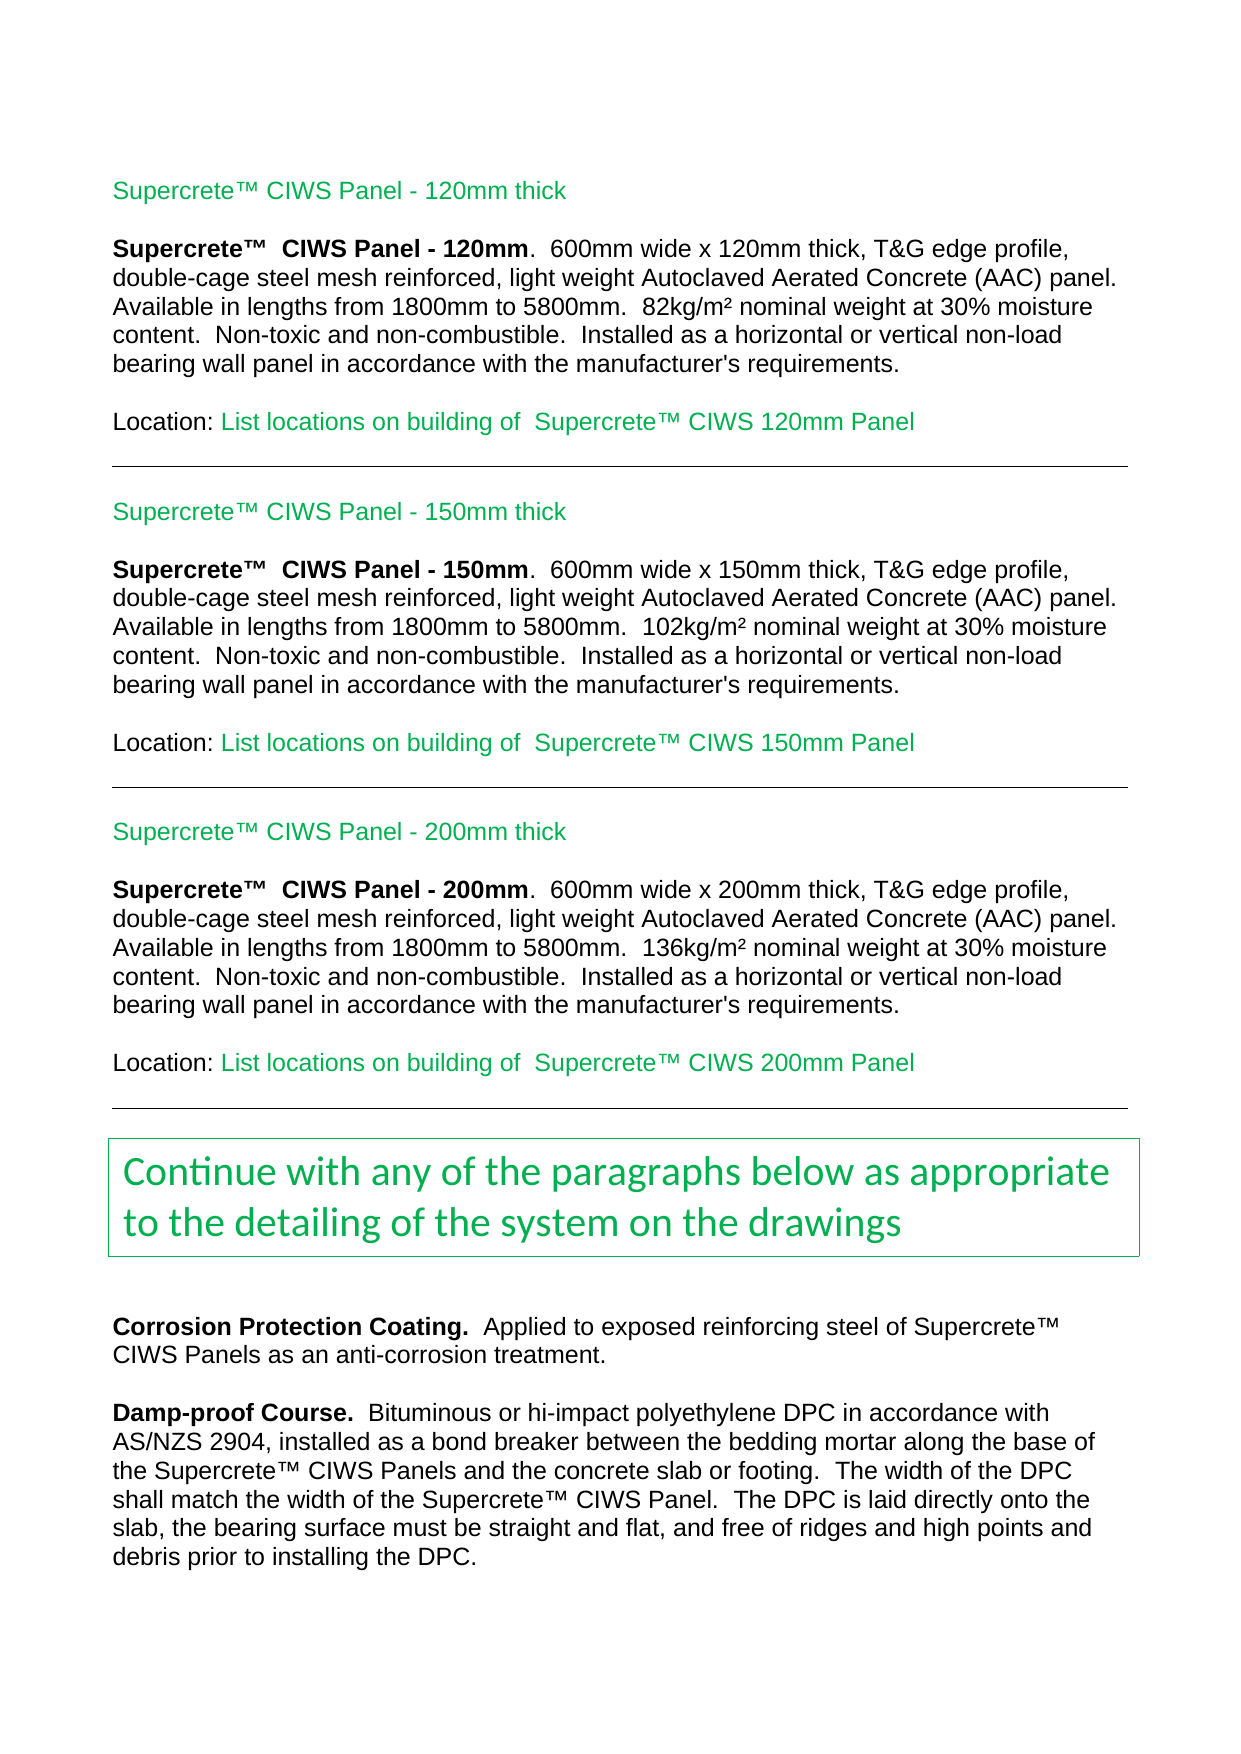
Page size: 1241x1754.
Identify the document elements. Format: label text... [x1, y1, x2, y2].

text Damp-proof Course. Bituminous or hi-impact polyethylene DPC in accordance with AS/NZS 2904, installed as a bond breaker between the bedding mortar along the base of the Supercrete™ CIWS Panels and the concrete slab or footing. The width of the DPC shall match the width of the Supercrete™ CIWS Panel. The DPC is laid directly onto the slab, the bearing surface must be straight and flat, and free of ridges and high points and debris prior to installing the DPC. [112, 1398, 1128, 1571]
subtitle Supercrete™ CIWS Panel - 120mm thick [112, 176, 1128, 205]
subtitle Supercrete™ CIWS Panel - 200mm thick [112, 817, 1128, 846]
text Supercrete™ CIWS Panel - 120mm. 600mm wide x 120mm thick, T&G edge profile, double-cage steel mesh reinforced, light weight Autoclaved Aerated Concrete (AAC) panel. Available in lengths from 1800mm to 5800mm. 82kg/m² nominal weight at 30% moisture content. Non-toxic and non-combustible. Installed as a horizontal or vertical non-load bearing wall panel in accordance with the manufacturer's requirements. [112, 234, 1128, 378]
text Location: List locations on building of Supercrete™ CIWS 200mm Panel [112, 1048, 1128, 1077]
text Location: List locations on building of Supercrete™ CIWS 150mm Panel [112, 727, 1128, 756]
text Corrosion Protection Coating. Applied to exposed reinforcing steel of Supercrete™ CIWS Panels as an anti-corrosion treatment. [112, 1312, 1128, 1369]
text Location: List locations on building of Supercrete™ CIWS 120mm Panel [112, 407, 1128, 436]
text Supercrete™ CIWS Panel - 200mm. 600mm wide x 200mm thick, T&G edge profile, double-cage steel mesh reinforced, light weight Autoclaved Aerated Concrete (AAC) panel. Available in lengths from 1800mm to 5800mm. 136kg/m² nominal weight at 30% moisture content. Non-toxic and non-combustible. Installed as a horizontal or vertical non-load bearing wall panel in accordance with the manufacturer's requirements. [112, 875, 1128, 1019]
text Supercrete™ CIWS Panel - 150mm. 600mm wide x 150mm thick, T&G edge profile, double-cage steel mesh reinforced, light weight Autoclaved Aerated Concrete (AAC) panel. Available in lengths from 1800mm to 5800mm. 102kg/m² nominal weight at 30% moisture content. Non-toxic and non-combustible. Installed as a horizontal or vertical non-load bearing wall panel in accordance with the manufacturer's requirements. [112, 554, 1128, 698]
subtitle Supercrete™ CIWS Panel - 150mm thick [112, 497, 1128, 525]
